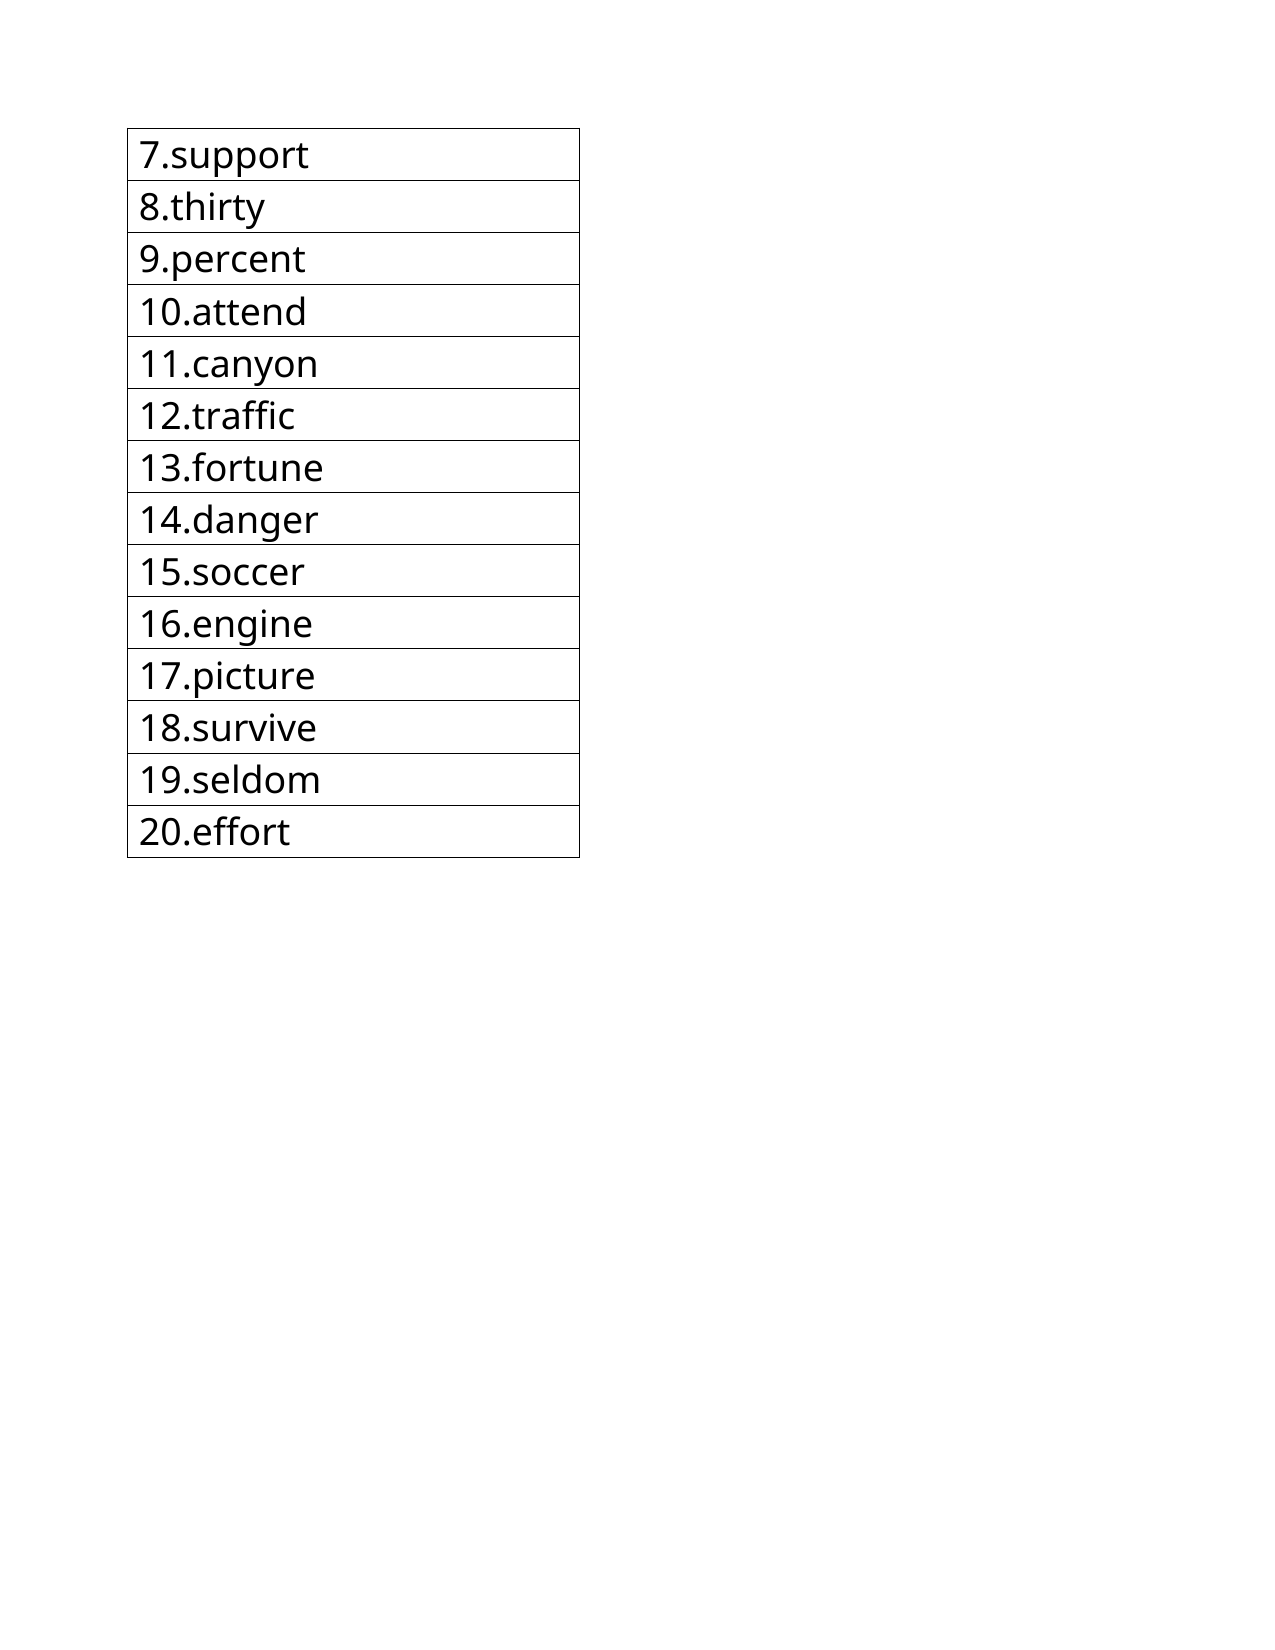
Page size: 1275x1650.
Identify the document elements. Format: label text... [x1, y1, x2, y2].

table_cell 15.soccer [128, 545, 579, 596]
table_cell 18.survive [128, 701, 579, 752]
table_cell 11.canyon [128, 337, 579, 388]
table_cell 17.picture [128, 649, 579, 700]
table_cell 7.support [128, 129, 579, 179]
table_cell 8.thirty [128, 181, 579, 232]
table_cell 16.engine [128, 597, 579, 648]
table_cell 10.attend [128, 285, 579, 336]
table_cell 9.percent [128, 233, 579, 284]
table_cell 12.traffic [128, 389, 579, 440]
table_cell 19.seldom [128, 754, 579, 804]
table_cell 13.fortune [128, 441, 579, 492]
table_cell 20.effort [128, 806, 579, 857]
table_cell 14.danger [128, 493, 579, 544]
